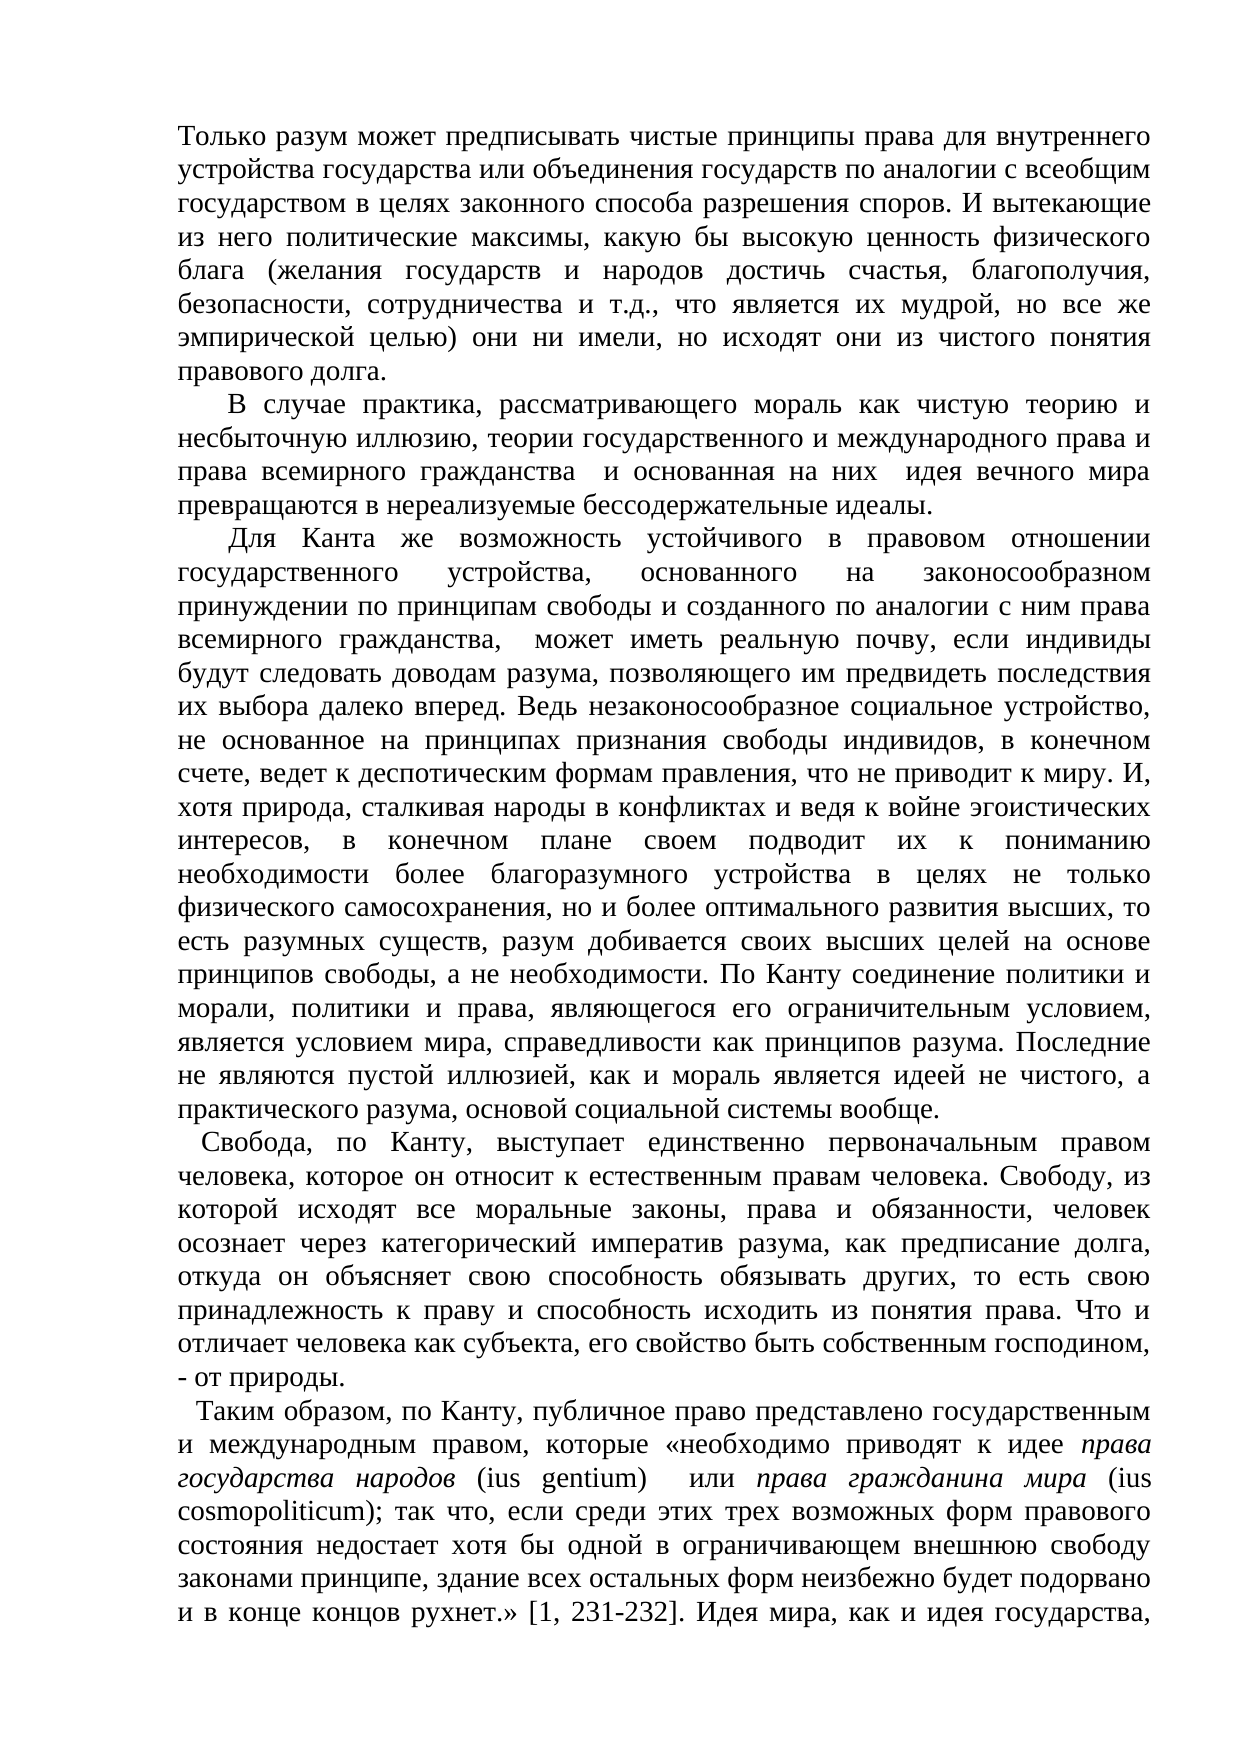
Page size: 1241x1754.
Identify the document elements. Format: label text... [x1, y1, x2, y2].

text В случае практика, рассматривающего мораль как чистую теорию и несбыточную иллюзию, теории государственного и международного права и права всемирного гражданства и основанная на них идея вечного мира превращаются в нереализуемые бессодержательные идеалы. [177, 386, 1152, 521]
text Для Канта же возможность устойчивого в правовом отношении государственного устройства, основанного на законосообразном принуждении по принципам свободы и созданного по аналогии с ним права всемирного гражданства, может иметь реальную почву, если индивиды будут следовать доводам разума, позволяющего им предвидеть последствия их выбора далеко вперед. Ведь незаконосообразное социальное устройство, не основанное на принципах признания свободы индивидов, в конечном счете, ведет к деспотическим формам правления, что не приводит к миру. И, хотя природа, сталкивая народы в конфликтах и ведя к войне эгоистических интересов, в конечном плане своем подводит их к пониманию необходимости более благоразумного устройства в целях не только физического самосохранения, но и более оптимального развития высших, то есть разумных существ, разум добивается своих высших целей на основе принципов свободы, а не необходимости. По Канту соединение политики и морали, политики и права, являющегося его ограничительным условием, является условием мира, справедливости как принципов разума. Последние не являются пустой иллюзией, как и мораль является идеей не чистого, а практического разума, основой социальной системы вообще. [177, 521, 1152, 1124]
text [177, 1393, 1152, 1627]
text Свобода, по Канту, выступает единственно первоначальным правом человека, которое он относит к естественным правам человека. Свободу, из которой исходят все моральные законы, права и обязанности, человек осознает через категорический императив разума, как предписание долга, откуда он объясняет свою способность обязывать других, то есть свою принадлежность к праву и способность исходить из понятия права. Что и отличает человека как субъекта, его свойство быть собственным господином, - от природы. [177, 1124, 1152, 1393]
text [177, 118, 1152, 386]
